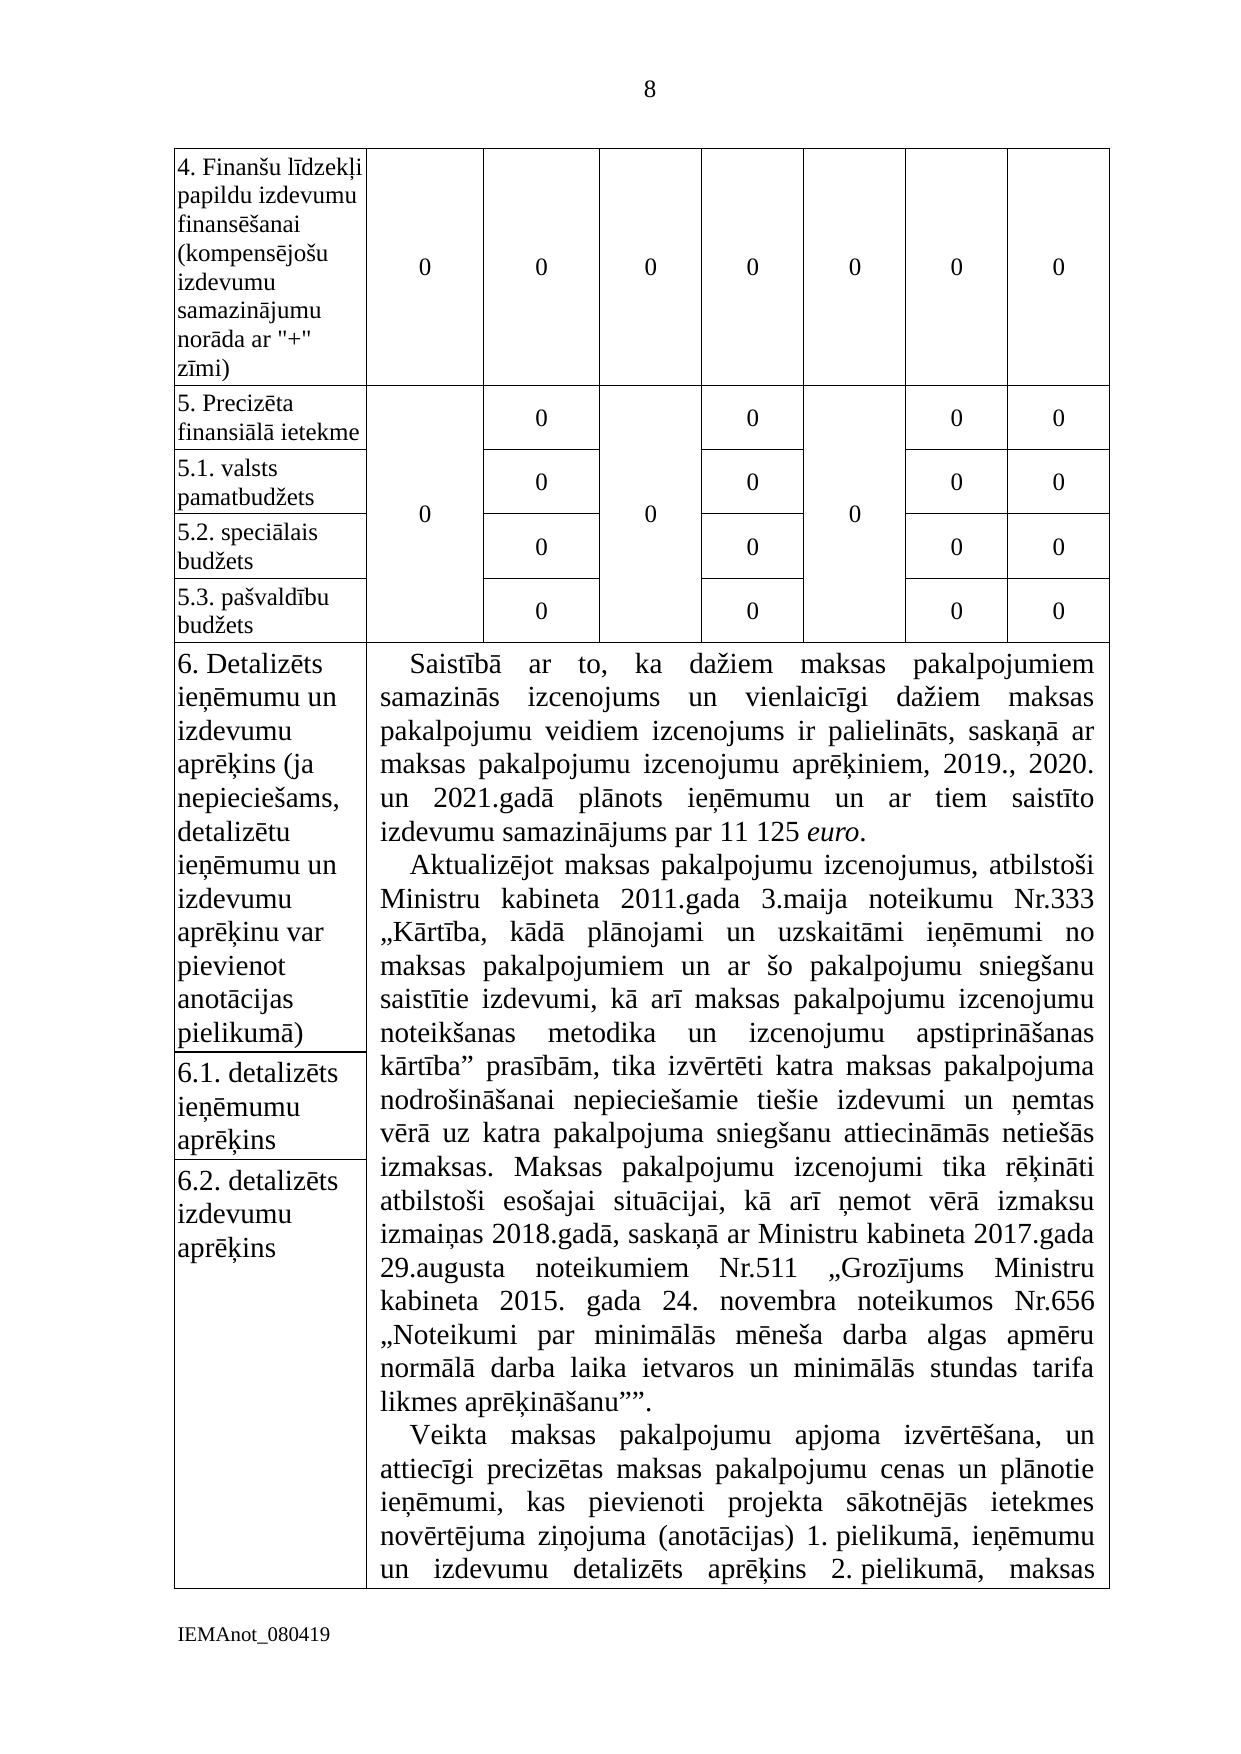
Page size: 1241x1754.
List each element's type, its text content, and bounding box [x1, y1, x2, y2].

table_cell 0 [1008, 386, 1109, 449]
table_cell 5.1. valsts pamatbudžets [175, 450, 366, 513]
table_cell 0 [702, 149, 803, 384]
table_cell 0 [484, 386, 599, 449]
table_cell 0 [702, 579, 803, 642]
table_cell 0 [906, 579, 1007, 642]
table_cell 0 [1008, 514, 1109, 578]
table_cell 0 [906, 450, 1007, 513]
table_cell 0 [600, 386, 701, 642]
table_cell 0 [906, 386, 1007, 449]
table_cell 4. Finanšu līdzekļi papildu izdevumu finansēšanai (kompensējošu izdevumu samazinājumu norāda ar "+" zīmi) [175, 149, 366, 384]
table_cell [175, 1160, 366, 1588]
table_cell 5.3. pašvaldību budžets [175, 579, 366, 642]
table_cell 0 [1008, 579, 1109, 642]
table_cell 0 [906, 149, 1007, 384]
table_cell Saistībā ar to, ka dažiem maksas pakalpojumiem samazinās izcenojums un vienlaicīgi dažiem maksas pakalpojumu veidiem izcenojums ir palielināts, saskaņā ar maksas pakalpojumu izcenojumu aprēķiniem, 2019., 2020. un 2021.gadā plānots ieņēmumu un ar tiem saistīto izdevumu samazinājums par 11 125 euro. Aktualizējot maksas pakalpojumu izcenojumus, atbilstoši Ministru kabineta 2011.gada 3.maija noteikumu Nr.333 „Kārtība, kādā plānojami un uzskaitāmi ieņēmumi no maksas pakalpojumiem un ar šo pakalpojumu sniegšanu saistītie izdevumi, kā arī maksas pakalpojumu izcenojumu noteikšanas metodika un izcenojumu apstiprināšanas kārtība” prasībām, tika izvērtēti katra maksas pakalpojuma nodrošināšanai nepieciešamie tiešie izdevumi un ņemtas vērā uz katra pakalpojuma sniegšanu attiecināmās netiešās izmaksas. Maksas pakalpojumu izcenojumi tika rēķināti atbilstoši esošajai situācijai, kā arī ņemot vērā izmaksu izmaiņas 2018.gadā, saskaņā ar Ministru kabineta 2017.gada 29.augusta noteikumiem Nr.511 „Grozījums Ministru kabineta 2015. gada 24. novembra noteikumos Nr.656 „Noteikumi par minimālās mēneša darba algas apmēru normālā darba laika ietvaros un minimālās stundas tarifa likmes aprēķināšanu””. Veikta maksas pakalpojumu apjoma izvērtēšana, un attiecīgi precizētas maksas pakalpojumu cenas un plānotie ieņēmumi, kas pievienoti projekta sākotnējās ietekmes novērtējuma ziņojuma (anotācijas) 1. pielikumā, ieņēmumu un izdevumu detalizēts aprēķins 2. pielikumā, maksas pakalpojumu izcenojuma aprēķina kopsavilkums 3. pielikumā, savukārt ieņēmumu prognoze no maksas pakalpojumiem 4. pielikumā. Ieņēmumi no sniegtajiem maksas pakalpojumiem un ar to sniegšanu saistītie izdevumi tiek plānoti Iekšlietu ministrijas budžeta programmā 10.00.00 „Valsts robežsardzes darbība” un tiks izlietoti izdevumu, kas saistīti ar maksas pakalpojumu sniegšanu, segšanai. [367, 643, 1109, 1588]
table_cell 6. Detalizēts ieņēmumu un izdevumu aprēķins (ja nepieciešams, detalizētu ieņēmumu un izdevumu aprēķinu var pievienot anotācijas pielikumā) [175, 643, 366, 1051]
table_cell 0 [906, 514, 1007, 578]
table_cell 0 [484, 514, 599, 578]
table_cell 0 [804, 386, 905, 642]
table_cell 0 [600, 149, 701, 384]
table_cell 0 [702, 450, 803, 513]
table_cell 0 [367, 149, 483, 384]
table_cell 0 [804, 149, 905, 384]
table_cell 0 [367, 386, 483, 642]
table_cell 0 [702, 386, 803, 449]
table_cell 0 [484, 450, 599, 513]
table_cell 0 [1008, 450, 1109, 513]
table_cell 0 [484, 149, 599, 384]
table_cell 5.2. speciālais budžets [175, 514, 366, 578]
table_cell 0 [702, 514, 803, 578]
table_cell 5. Precizēta finansiālā ietekme [175, 386, 366, 449]
table_cell 0 [1008, 149, 1109, 384]
table_cell 6.1. detalizēts ieņēmumu aprēķins [175, 1053, 366, 1159]
table_cell 0 [484, 579, 599, 642]
